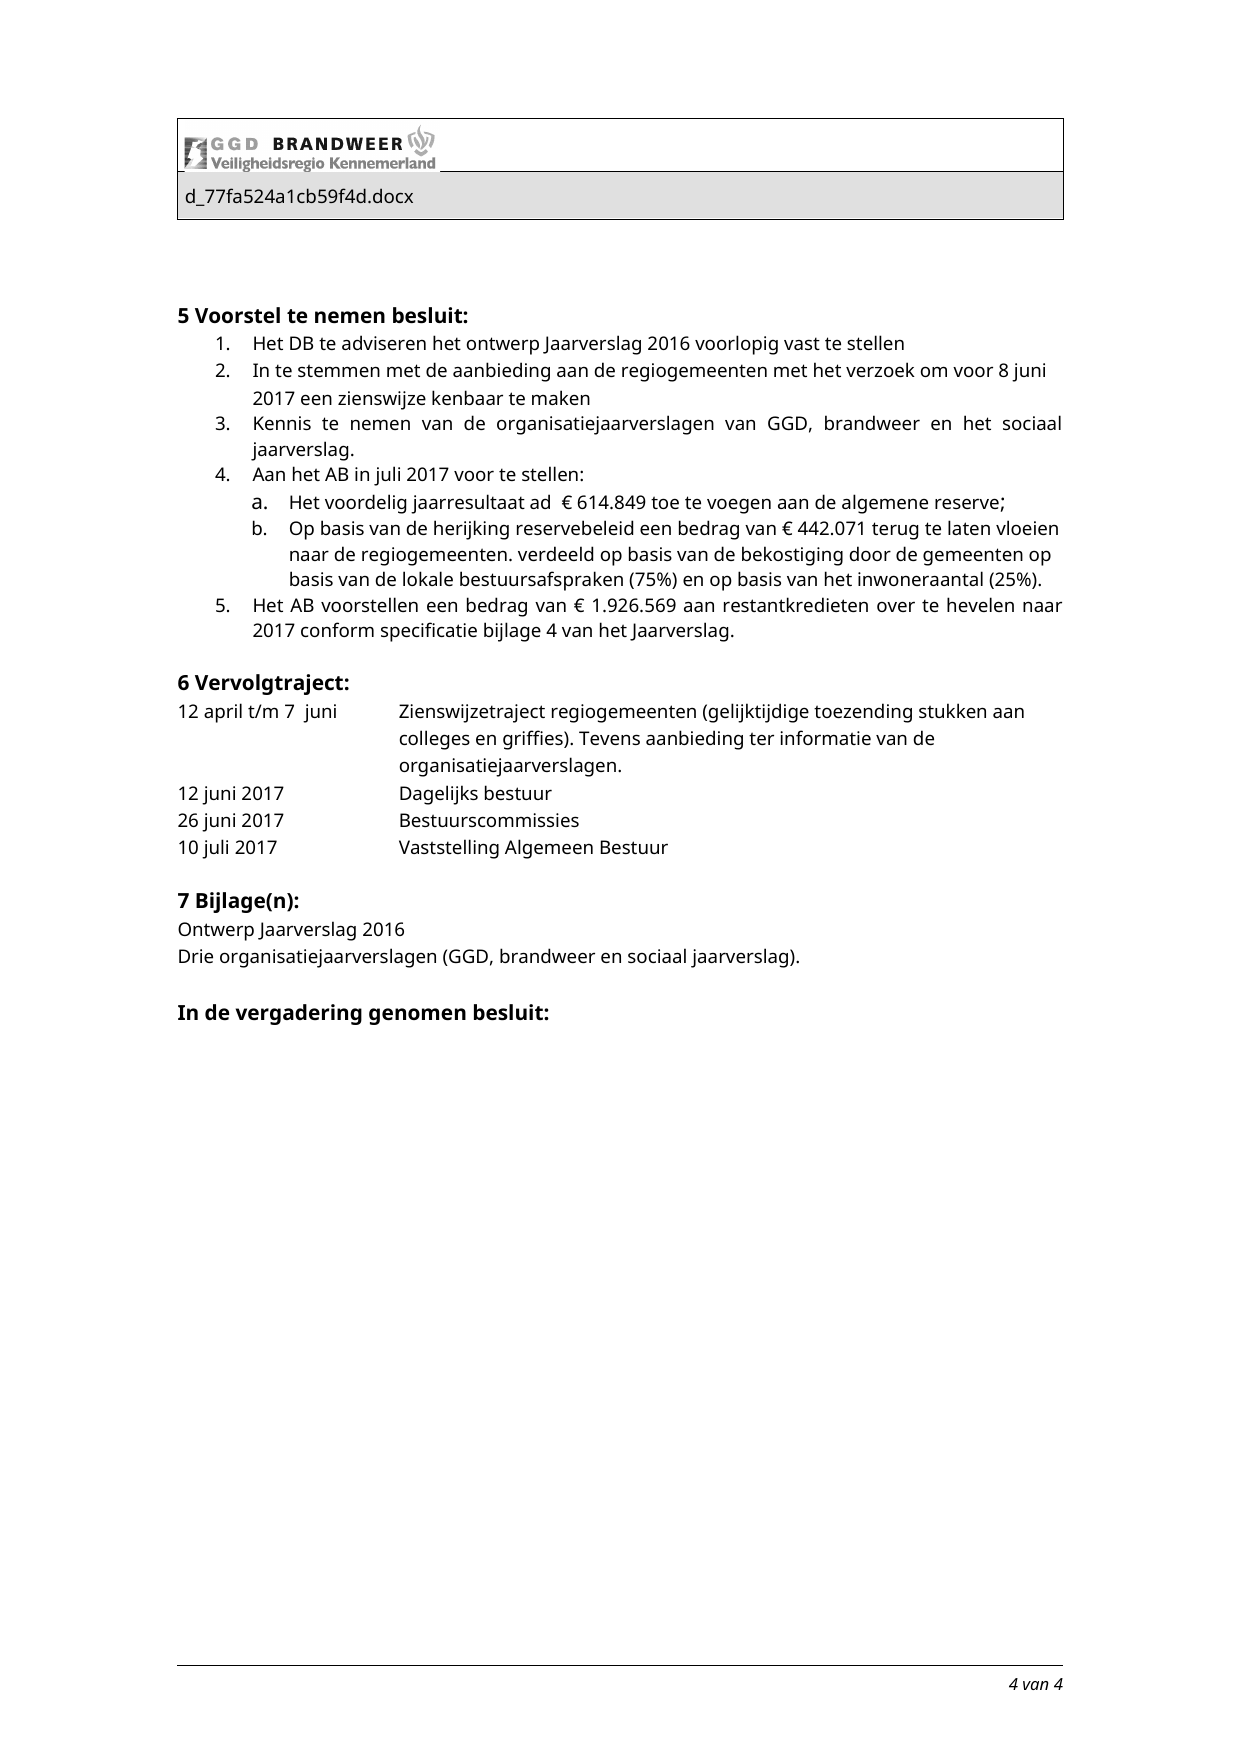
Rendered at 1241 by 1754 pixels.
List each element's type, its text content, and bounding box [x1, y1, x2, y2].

list Aan het AB in juli 2017 voor te stellen: [215, 461, 1063, 487]
text 12 juni 2017 Dagelijks bestuur [177, 778, 1063, 805]
text 12 april t/m 7 juni Zienswijzetraject regiogemeenten (gelijktijdige toezending stukken aan colleges en griffies). Tevens aanbieding ter informatie van de organisatiejaarverslagen. [177, 697, 1063, 778]
list Het voordelig jaarresultaat ad € 614.849 toe te voegen aan de algemene reserve; [251, 487, 1063, 515]
subtitle 5 Voorstel te nemen besluit: [177, 301, 1063, 329]
text Drie organisatiejaarverslagen (GGD, brandweer en sociaal jaarverslag). [177, 942, 1063, 969]
subtitle 6 Vervolgtraject: [177, 668, 1063, 697]
list Het AB voorstellen een bedrag van € 1.926.569 aan restantkredieten over te hevelen naar 2017 conform specificatie bijlage 4 van het Jaarverslag. [215, 592, 1063, 643]
text 10 juli 2017 Vaststelling Algemeen Bestuur [177, 832, 1063, 859]
list In te stemmen met de aanbieding aan de regiogemeenten met het verzoek om voor 8 juni 2017 een zienswijze kenbaar te maken [215, 356, 1063, 410]
list Kennis te nemen van de organisatiejaarverslagen van GGD, brandweer en het sociaal jaarverslag. [215, 410, 1063, 461]
subtitle In de vergadering genomen besluit: [177, 998, 1063, 1026]
text Ontwerp Jaarverslag 2016 [177, 915, 1063, 942]
subtitle 7 Bijlage(n): [177, 887, 1063, 915]
list Op basis van de herijking reservebeleid een bedrag van € 442.071 terug te laten vloeien naar de regiogemeenten. verdeeld op basis van de bekostiging door de gemeenten op basis van de lokale bestuursafspraken (75%) en op basis van het inwoneraantal (25%). [251, 515, 1063, 592]
list Het DB te adviseren het ontwerp Jaarverslag 2016 voorlopig vast te stellen [215, 329, 1063, 356]
text 26 juni 2017 Bestuurscommissies [177, 805, 1063, 832]
